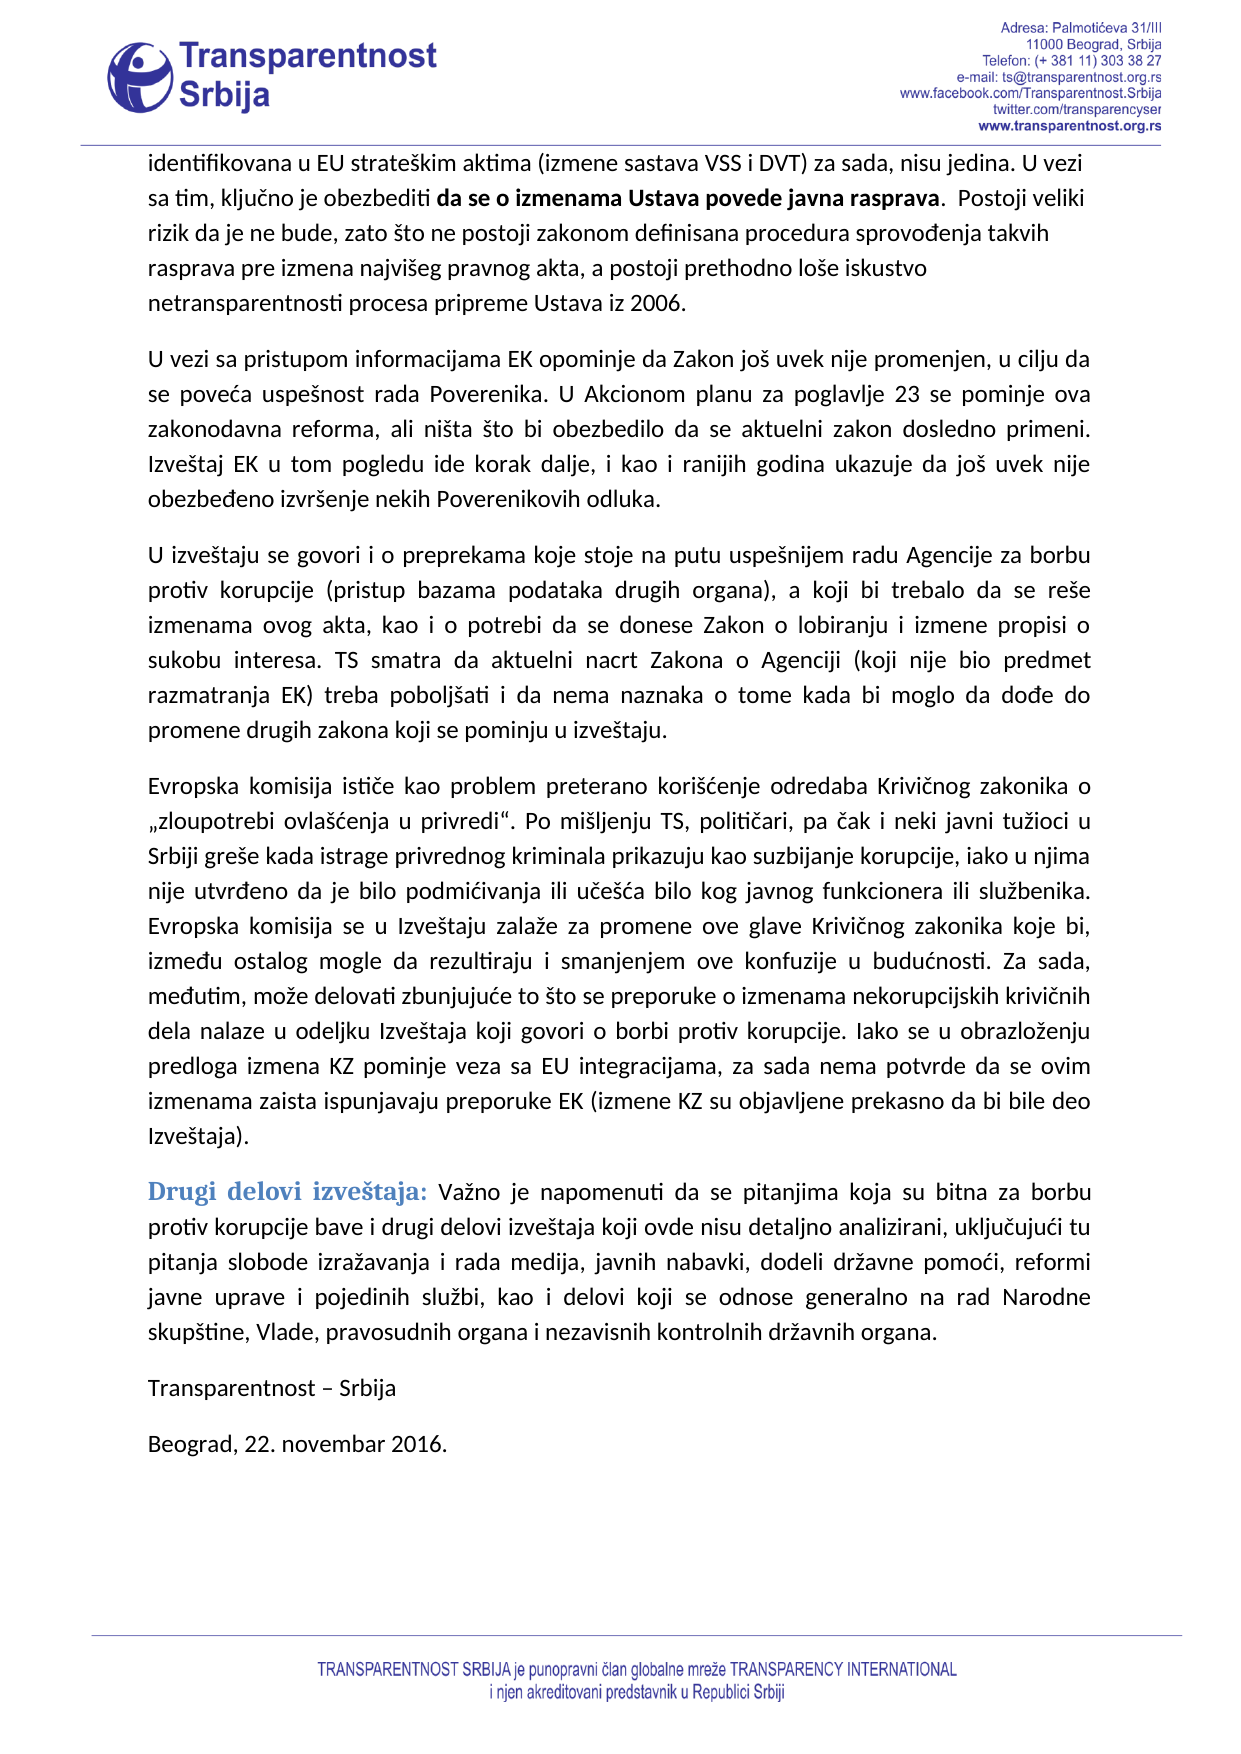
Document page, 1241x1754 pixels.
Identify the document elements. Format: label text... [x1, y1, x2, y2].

text Evropska komisija ističe kao problem preterano korišćenje odredaba Krivičnog zakonika o „zloupotrebi ovlašćenja u privredi“. Po mišljenju TS, političari, pa čak i neki javni tužioci u Srbiji greše kada istrage privrednog kriminala prikazuju kao suzbijanje korupcije, iako u njima nije utvrđeno da je bilo podmićivanja ili učešća bilo kog javnog funkcionera ili službenika. Evropska komisija se u Izveštaju zalaže za promene ove glave Krivičnog zakonika koje bi, između ostalog mogle da rezultiraju i smanjenjem ove konfuzije u budućnosti. Za sada, međutim, može delovati zbunjujuće to što se preporuke o izmenama nekorupcijskih krivičnih dela nalaze u odeljku Izveštaja koji govori o borbi protiv korupcije. Iako se u obrazloženju predloga izmena KZ pominje veza sa EU integracijama, za sada nema potvrde da se ovim izmenama zaista ispunjavaju preporuke EK (izmene KZ su objavljene prekasno da bi bile deo Izveštaja). [148, 770, 1093, 1151]
text U izveštaju se govori i o preprekama koje stoje na putu uspešnijem radu Agencije za borbu protiv korupcije (pristup bazama podataka drugih organa), a koji bi trebalo da se reše izmenama ovog akta, kao i o potrebi da se donese Zakon o lobiranju i izmene propisi o sukobu interesa. TS smatra da aktuelni nacrt Zakona o Agenciji (koji nije bio predmet razmatranja EK) treba poboljšati i da nema naznaka o tome kada bi moglo da dođe do promene drugih zakona koji se pominju u izveštaju. [148, 539, 1093, 745]
picture [91, 1635, 1183, 1702]
text Beograd, 22. novembar 2016. [148, 1428, 1093, 1459]
text U vezi sa pristupom informacijama EK opominje da Zakon još uvek nije promenjen, u cilju da se poveća uspešnost rada Poverenika. U Akcionom planu za poglavlje 23 se pominje ova zakonodavna reforma, ali ništa što bi obezbedilo da se aktuelni zakon dosledno primeni. Izveštaj EK u tom pogledu ide korak dalje, i kao i ranijih godina ukazuje da još uvek nije obezbeđeno izvršenje nekih Poverenikovih odluka. [148, 343, 1093, 514]
text Transparentnost – Srbija [148, 1372, 1093, 1403]
picture [80, 22, 1162, 146]
text Drugi delovi izveštaja: Važno je napomenuti da se pitanjima koja su bitna za borbu protiv korupcije bave i drugi delovi izveštaja koji ovde nisu detaljno analizirani, uključujući tu pitanja slobode izražavanja i rada medija, javnih nabavki, dodeli državne pomoći, reformi javne uprave i pojedinih službi, kao i delovi koji se odnose generalno na rad Narodne skupštine, Vlade, pravosudnih organa i nezavisnih kontrolnih državnih organa. [148, 1176, 1093, 1347]
